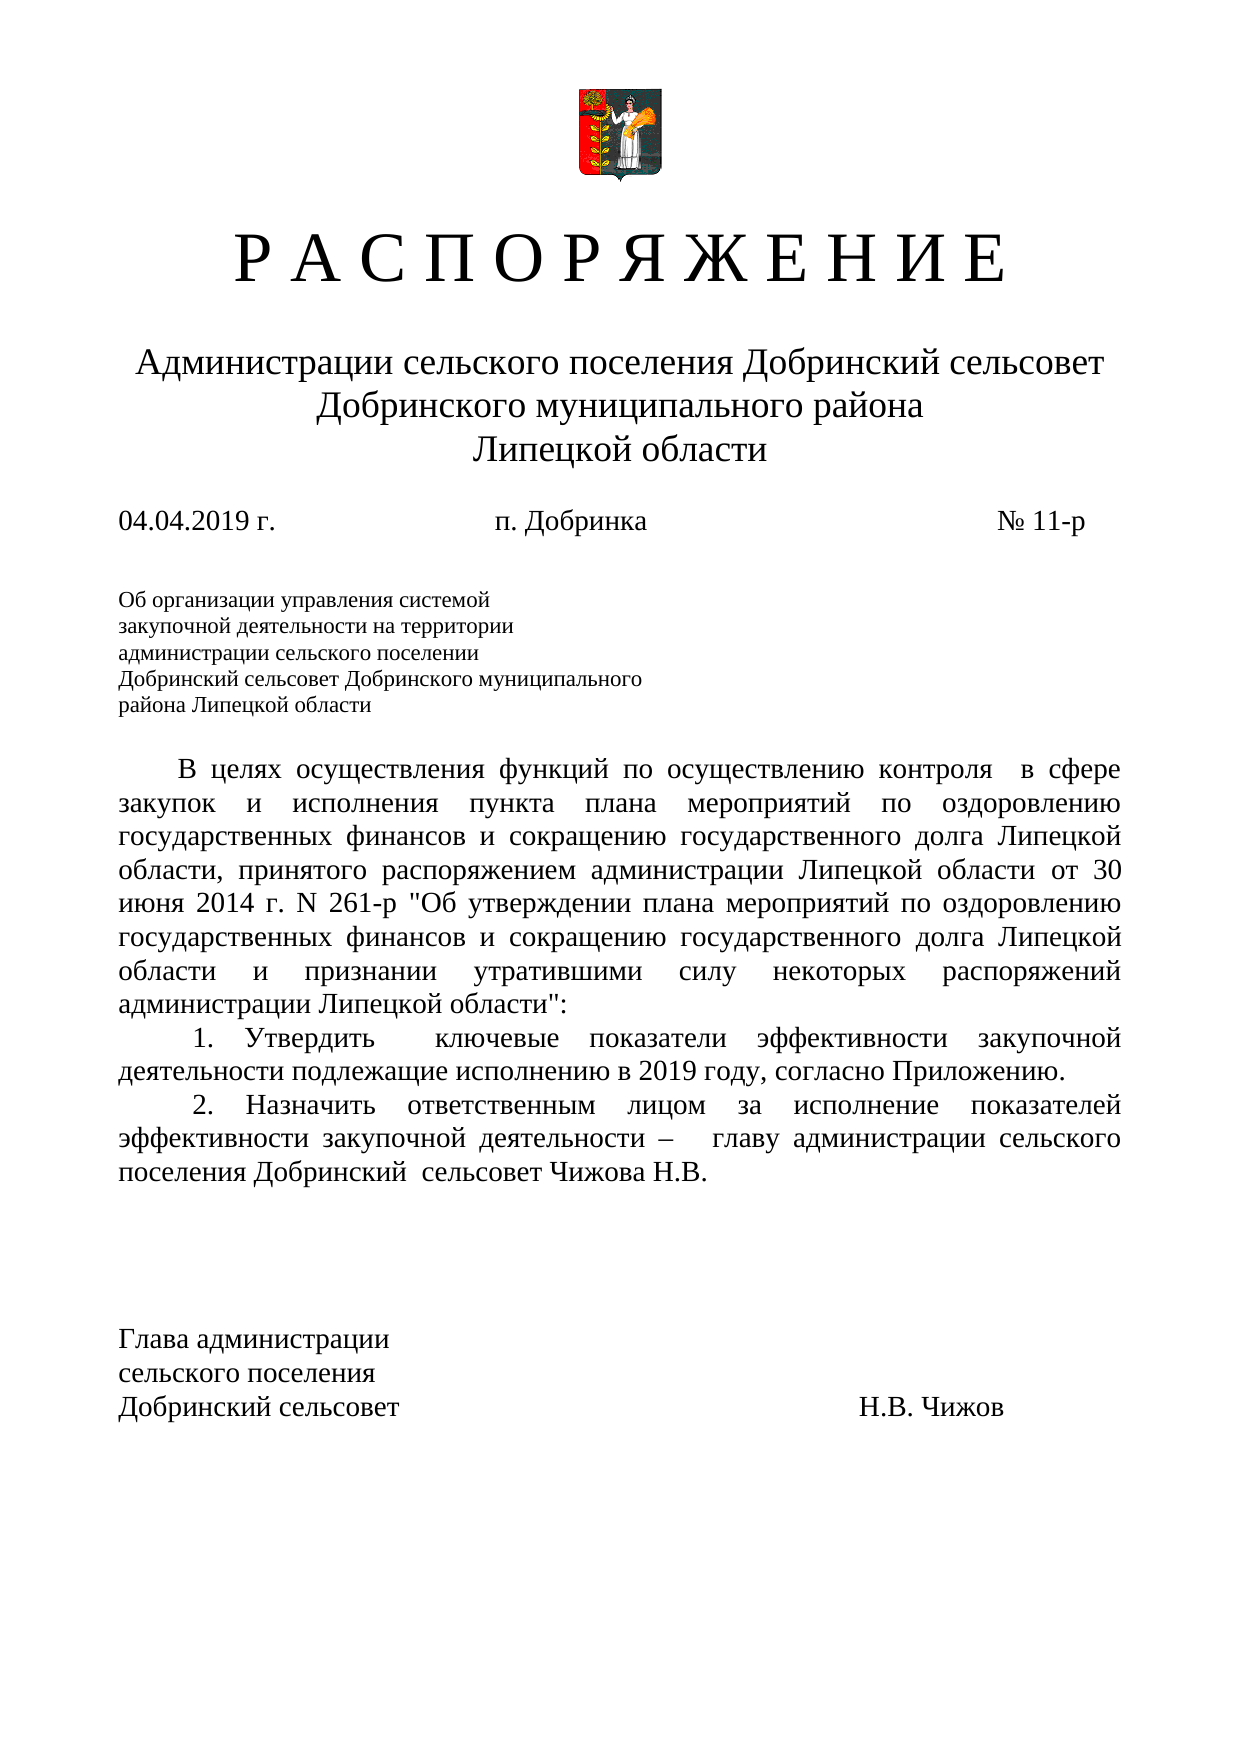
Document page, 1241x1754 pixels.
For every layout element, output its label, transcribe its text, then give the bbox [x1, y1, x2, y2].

text администрации сельского поселении [118, 639, 1122, 665]
text 1. Утвердить ключевые показатели эффективности закупочной деятельности подлежащие исполнению в 2019 году, согласно Приложению. [118, 1020, 1122, 1087]
text В целях осуществления функций по осуществлению контроля в сфере закупок и исполнения пункта плана мероприятий по оздоровлению государственных финансов и сокращению государственного долга Липецкой области, принятого распоряжением администрации Липецкой области от 30 июня . N 261-р "Об утверждении плана мероприятий по оздоровлению государственных финансов и сокращению государственного долга Липецкой области и признании утратившими силу некоторых распоряжений администрации Липецкой области": [118, 751, 1122, 1020]
text 2. Назначить ответственным лицом за исполнение показателей эффективности закупочной деятельности – главу администрации сельского поселения Добринский сельсовет Чижова Н.В. [118, 1087, 1122, 1187]
text сельского поселения [118, 1355, 1122, 1389]
title Липецкой области [118, 426, 1122, 469]
text Добринский сельсовет Н.В. Чижов [118, 1389, 1122, 1422]
text Добринский сельсовет Добринского муниципального [118, 665, 1122, 692]
title Администрации сельского поселения Добринский сельсовет Добринского муниципального района [118, 340, 1122, 426]
picture [578, 88, 662, 182]
text закупочной деятельности на территории [118, 612, 1122, 639]
text района Липецкой области [118, 692, 1122, 718]
text Об организации управления системой [118, 586, 1122, 612]
title Р А С П О Р Я Ж Е Н И Е [118, 215, 1122, 297]
title 04.04.2019 г. п. Добринка № 11-р [118, 503, 1122, 536]
text Глава администрации [118, 1322, 1122, 1355]
